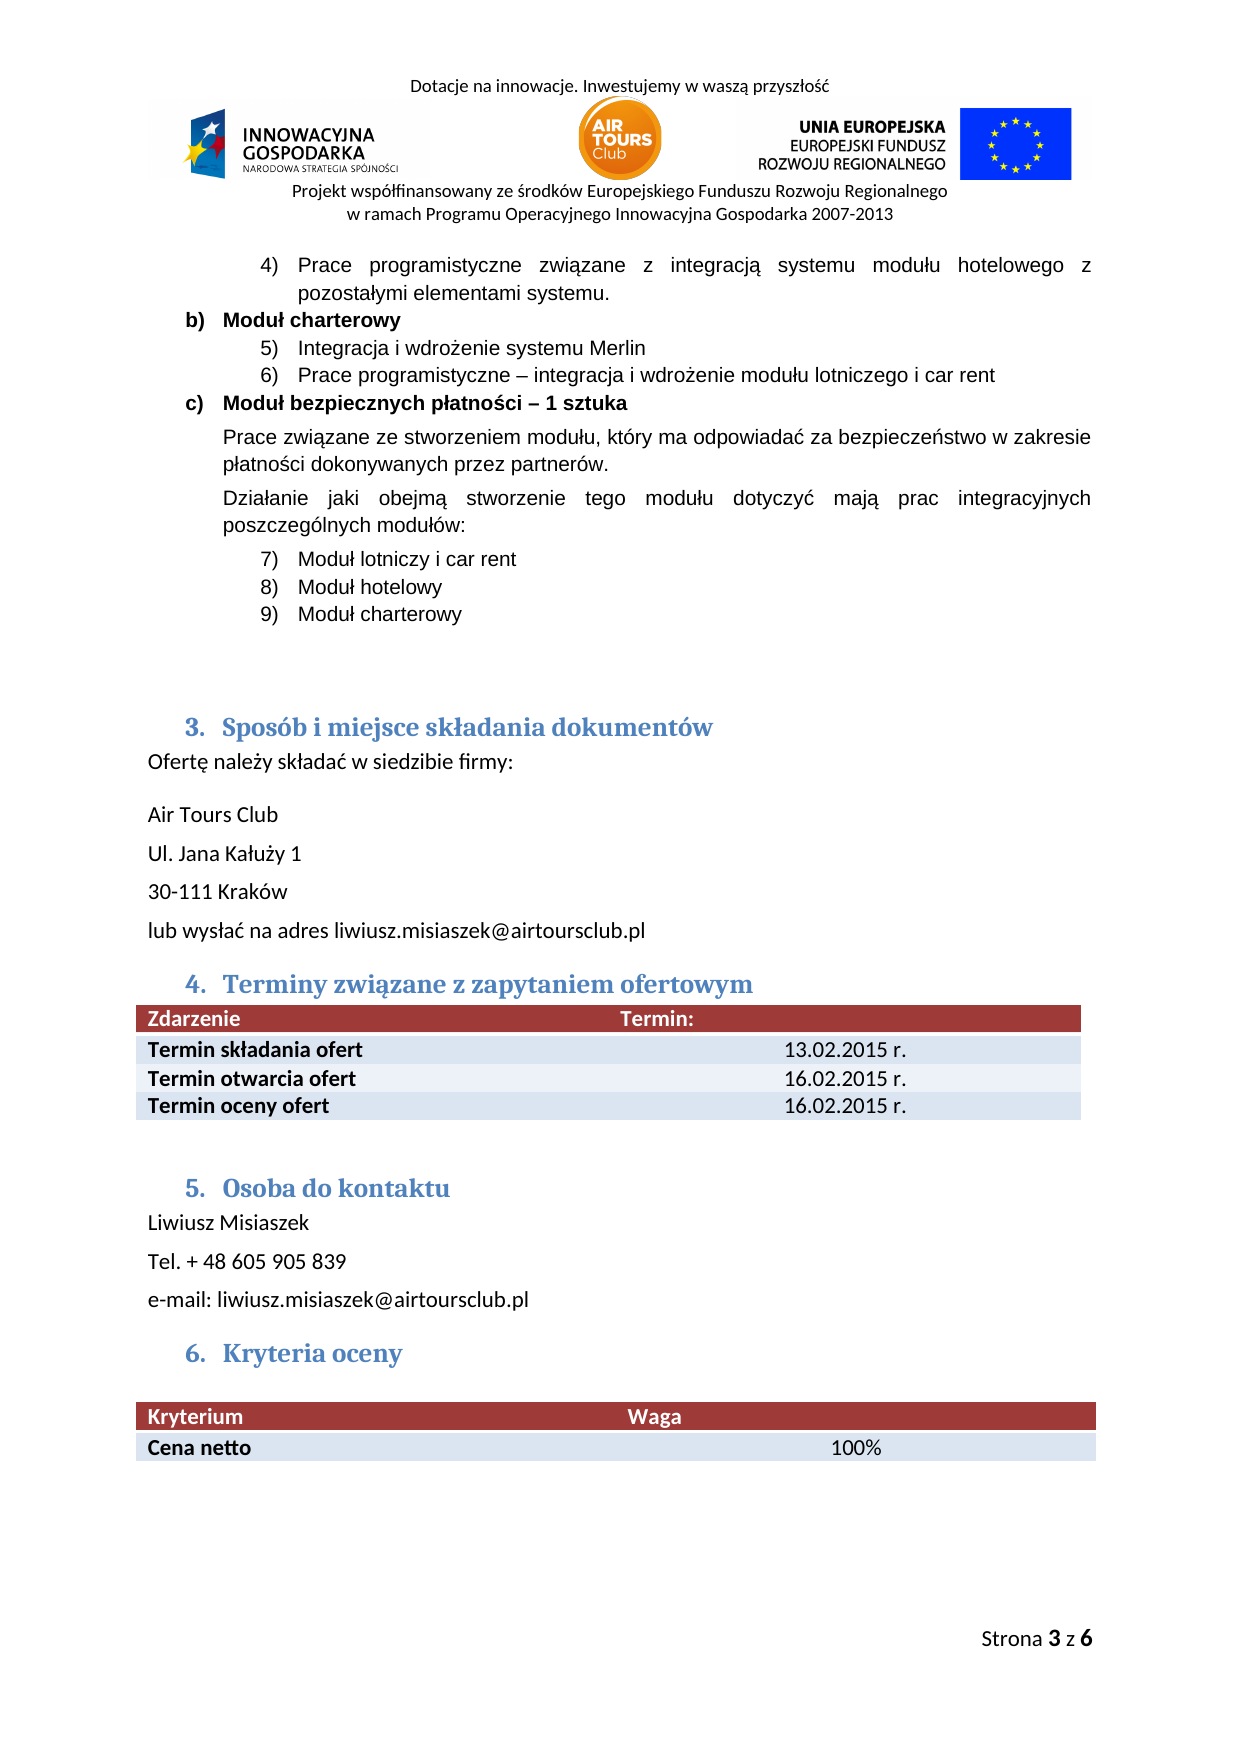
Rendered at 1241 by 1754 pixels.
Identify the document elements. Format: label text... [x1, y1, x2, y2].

subtitle Kryteria oceny [185, 1338, 1093, 1369]
table_cell 13.02.2015 r. [609, 1036, 1081, 1064]
table_header Kryterium [136, 1402, 616, 1430]
table_cell Termin oceny ofert [136, 1092, 609, 1120]
subtitle Osoba do kontaktu [185, 1173, 1093, 1204]
text Air Tours Club [148, 800, 1093, 828]
text Ofertę należy składać w siedzibie firmy: [148, 747, 1093, 775]
table_cell Termin otwarcia ofert [136, 1064, 609, 1092]
text Tel. + 48 605 905 839 [148, 1247, 1093, 1275]
table_cell 16.02.2015 r. [609, 1064, 1081, 1092]
list Moduł lotniczy i car rent [260, 547, 1093, 571]
text Ul. Jana Kałuży 1 [148, 839, 1093, 867]
picture [736, 96, 1093, 180]
subtitle Terminy związane z zapytaniem ofertowym [185, 969, 1093, 1000]
table_cell Termin składania ofert [136, 1036, 609, 1064]
table_header Zdarzenie [136, 1005, 609, 1032]
text 30-111 Kraków [148, 877, 1093, 905]
picture [147, 98, 432, 180]
table_cell 100% [616, 1433, 1096, 1461]
text Liwiusz Misiaszek [148, 1208, 1093, 1236]
list Moduł bezpiecznych płatności – 1 sztuka [185, 391, 1093, 415]
table_cell Cena netto [136, 1433, 616, 1461]
table_cell 16.02.2015 r. [609, 1092, 1081, 1120]
text Prace związane ze stworzeniem modułu, który ma odpowiadać za bezpieczeństwo w zakresie płatności dokonywanych przez partnerów. [223, 424, 1093, 476]
table_header Waga [616, 1402, 1096, 1430]
table_header Termin: [609, 1005, 1081, 1032]
list Prace programistyczne – integracja i wdrożenie modułu lotniczego i car rent [260, 363, 1093, 387]
list Integracja i wdrożenie systemu Merlin [260, 336, 1093, 360]
list Moduł charterowy [260, 602, 1093, 626]
text lub wysłać na adres liwiusz.misiaszek@airtoursclub.pl [148, 916, 1093, 944]
picture [578, 96, 662, 180]
list Prace programistyczne związane z integracją systemu modułu hotelowego z pozostałymi elementami systemu. [260, 253, 1093, 305]
list Moduł hotelowy [260, 574, 1093, 598]
text e-mail: liwiusz.misiaszek@airtoursclub.pl [148, 1285, 1093, 1313]
subtitle Sposób i miejsce składania dokumentów [185, 712, 1093, 743]
text Działanie jaki obejmą stworzenie tego modułu dotyczyć mają prac integracyjnych poszczególnych modułów: [223, 486, 1093, 537]
list Moduł charterowy [185, 308, 1093, 332]
